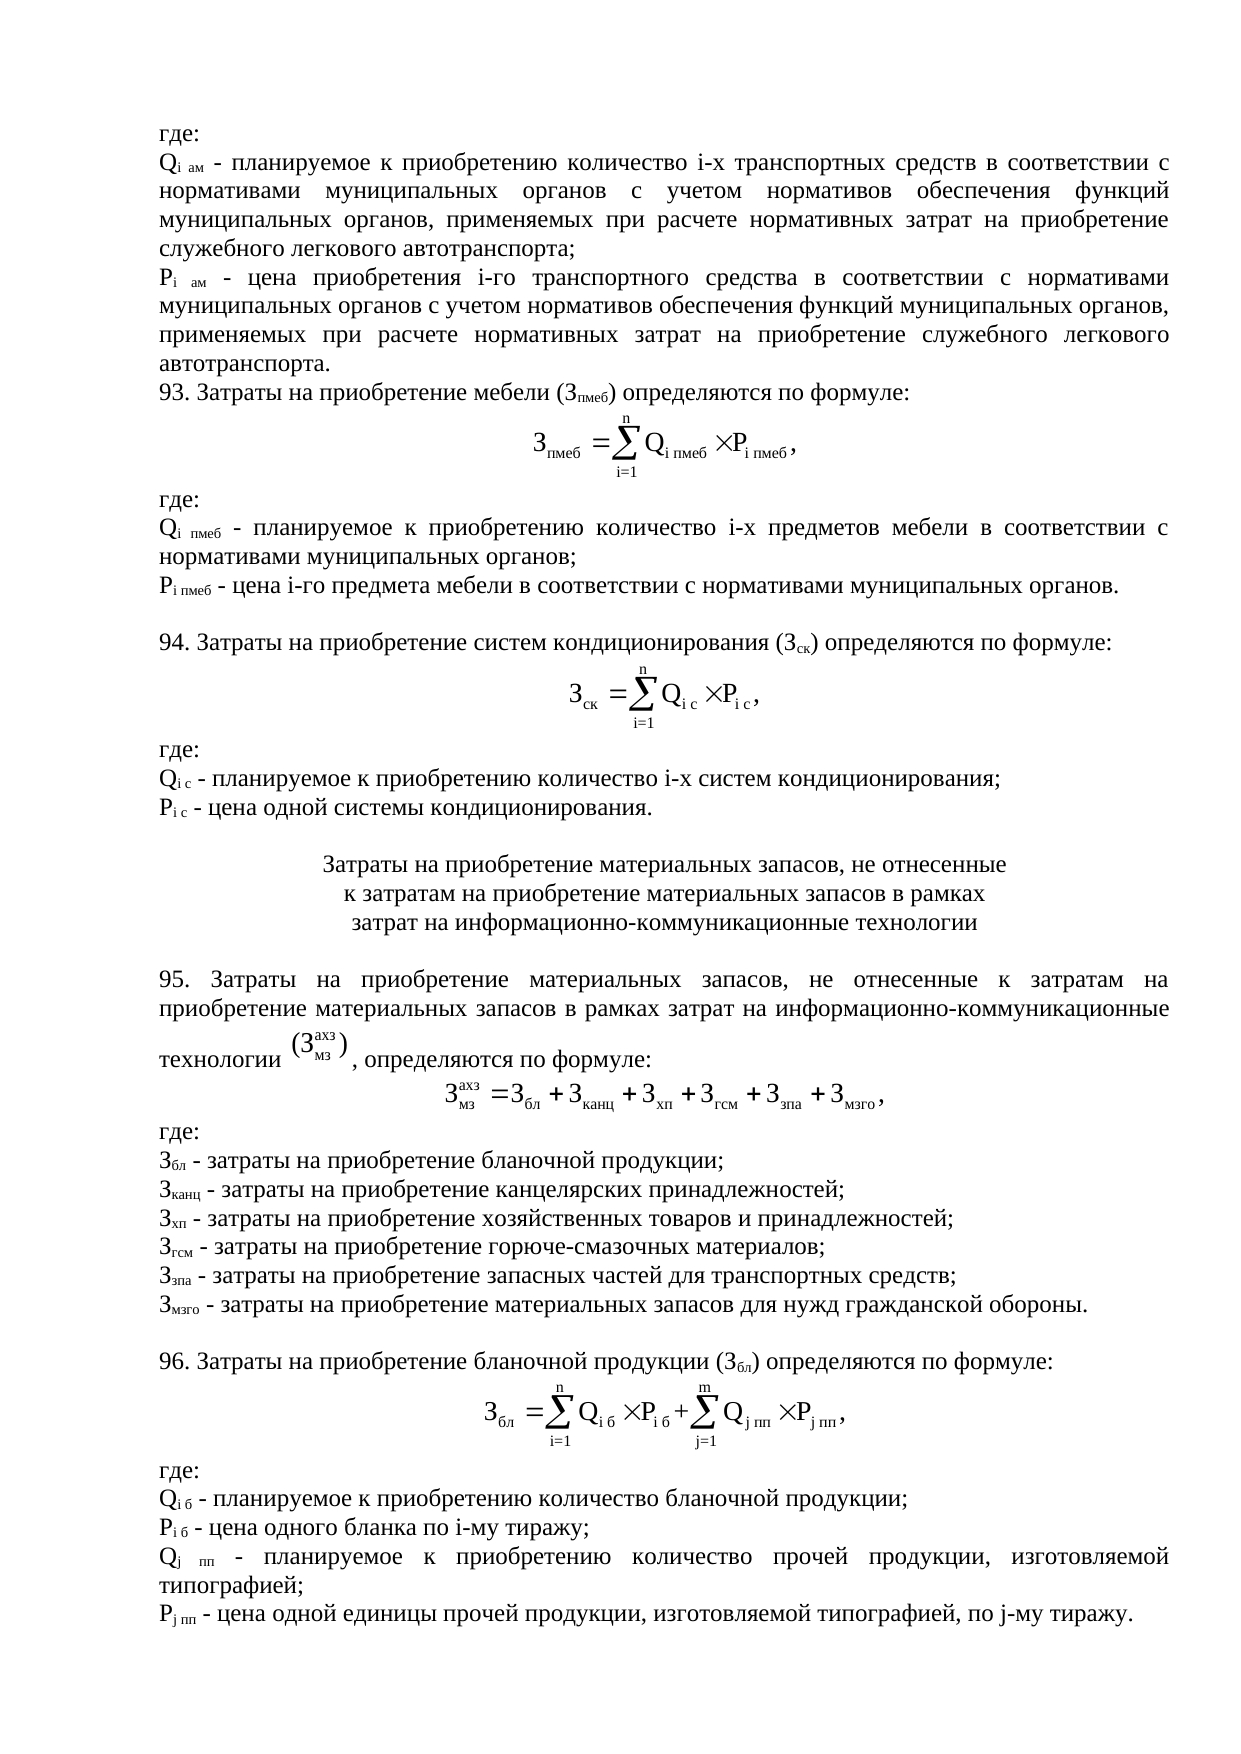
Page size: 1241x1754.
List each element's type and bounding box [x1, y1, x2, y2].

table_cell [148, 118, 1181, 1636]
